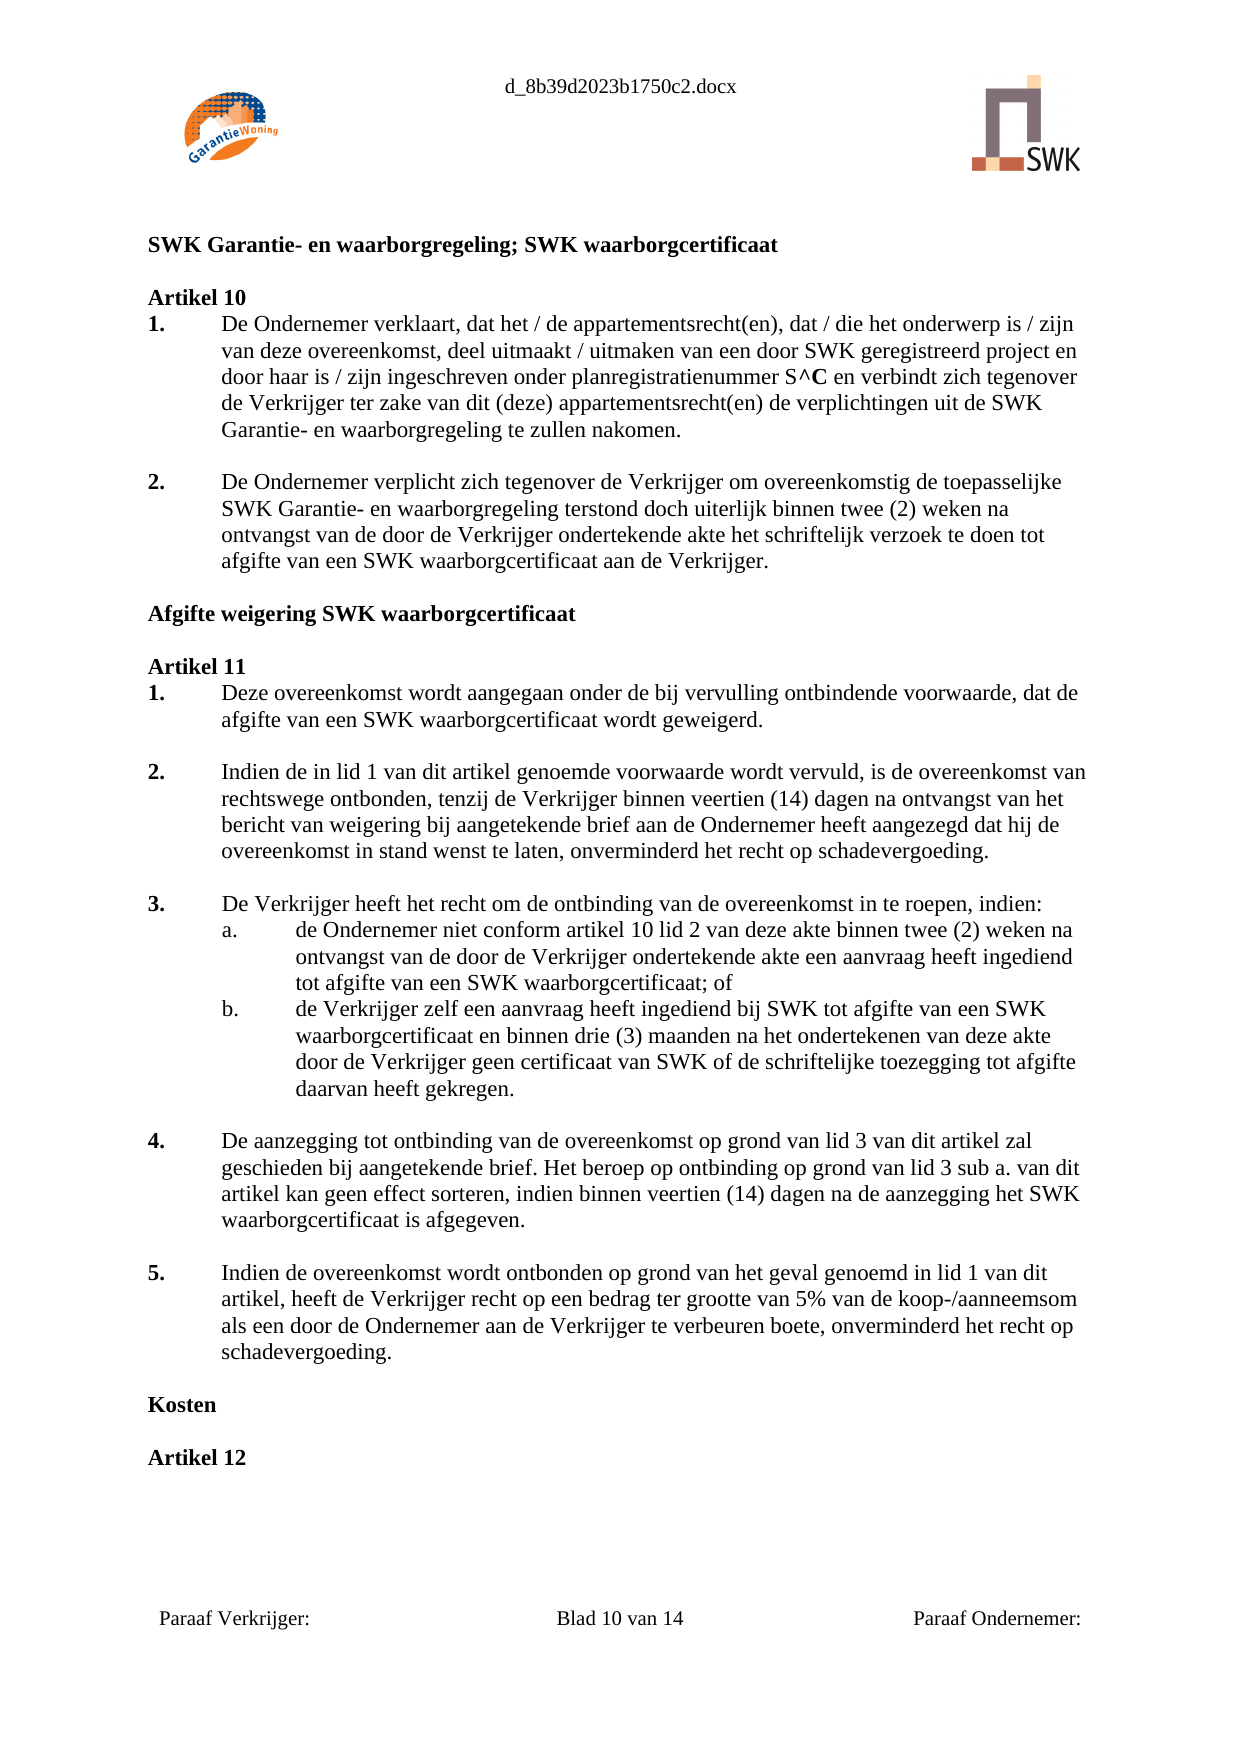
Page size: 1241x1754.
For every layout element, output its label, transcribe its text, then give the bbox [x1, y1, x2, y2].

text Artikel 12 [148, 1443, 1092, 1470]
text Artikel 11 [148, 653, 1092, 679]
text 5. Indien de overeenkomst wordt ontbonden op grond van het geval genoemd in lid 1 van dit artikel, heeft de Verkrijger recht op een bedrag ter grootte van 5% van de koop-/aanneemsom als een door de Ondernemer aan de Verkrijger te verbeuren boete, onverminderd het recht op schadevergoeding. [148, 1259, 1092, 1364]
picture [970, 73, 1082, 173]
text 1. Deze overeenkomst wordt aangegaan onder de bij vervulling ontbindende voorwaarde, dat de afgifte van een SWK waarborgcertificaat wordt geweigerd. [148, 679, 1092, 732]
text 2. De Ondernemer verplicht zich tegenover de Verkrijger om overeenkomstig de toepasselijke SWK Garantie- en waarborgregeling terstond doch uiterlijk binnen twee (2) weken na ontvangst van de door de Verkrijger ondertekende akte het schriftelijk verzoek te doen tot afgifte van een SWK waarborgcertificaat aan de Verkrijger. [148, 468, 1092, 574]
text b. de Verkrijger zelf een aanvraag heeft ingediend bij SWK tot afgifte van een SWK waarborgcertificaat en binnen drie (3) maanden na het ondertekenen van deze akte door de Verkrijger geen certificaat van SWK of de schriftelijke toezegging tot afgifte daarvan heeft gekregen. [222, 996, 1092, 1101]
text SWK Garantie- en waarborgregeling; SWK waarborgcertificaat [148, 231, 1092, 258]
text Afgifte weigering SWK waarborgcertificaat [148, 600, 1092, 627]
text 4. De aanzegging tot ontbinding van de overeenkomst op grond van lid 3 van dit artikel zal geschieden bij aangetekende brief. Het beroep op ontbinding op grond van lid 3 sub a. van dit artikel kan geen effect sorteren, indien binnen veertien (14) dagen na de aanzegging het SWK waarborgcertificaat is afgegeven. [148, 1127, 1092, 1233]
text 3. De Verkrijger heeft het recht om de ontbinding van de overeenkomst in te roepen, indien: [148, 890, 1092, 916]
text Artikel 10 [148, 284, 1092, 310]
text 1. De Ondernemer verklaart, dat het / de appartementsrecht(en), dat / die het onderwerp is / zijn van deze overeenkomst, deel uitmaakt / uitmaken van een door SWK geregistreerd project en door haar is / zijn ingeschreven onder planregistratienummer S^C en verbindt zich tegenover de Verkrijger ter zake van dit (deze) appartementsrecht(en) de verplichtingen uit de SWK Garantie- en waarborgregeling te zullen nakomen. [148, 310, 1092, 442]
text a. de Ondernemer niet conform artikel 10 lid 2 van deze akte binnen twee (2) weken na ontvangst van de door de Verkrijger ondertekende akte een aanvraag heeft ingediend tot afgifte van een SWK waarborgcertificaat; of [222, 916, 1092, 996]
text 2. Indien de in lid 1 van dit artikel genoemde voorwaarde wordt vervuld, is de overeenkomst van rechtswege ontbonden, tenzij de Verkrijger binnen veertien (14) dagen na ontvangst van het bericht van weigering bij aangetekende brief aan de Ondernemer heeft aangezegd dat hij de overeenkomst in stand wenst te laten, onverminderd het recht op schadevergoeding. [148, 758, 1092, 864]
text Kosten [148, 1391, 1092, 1417]
picture [158, 73, 302, 179]
